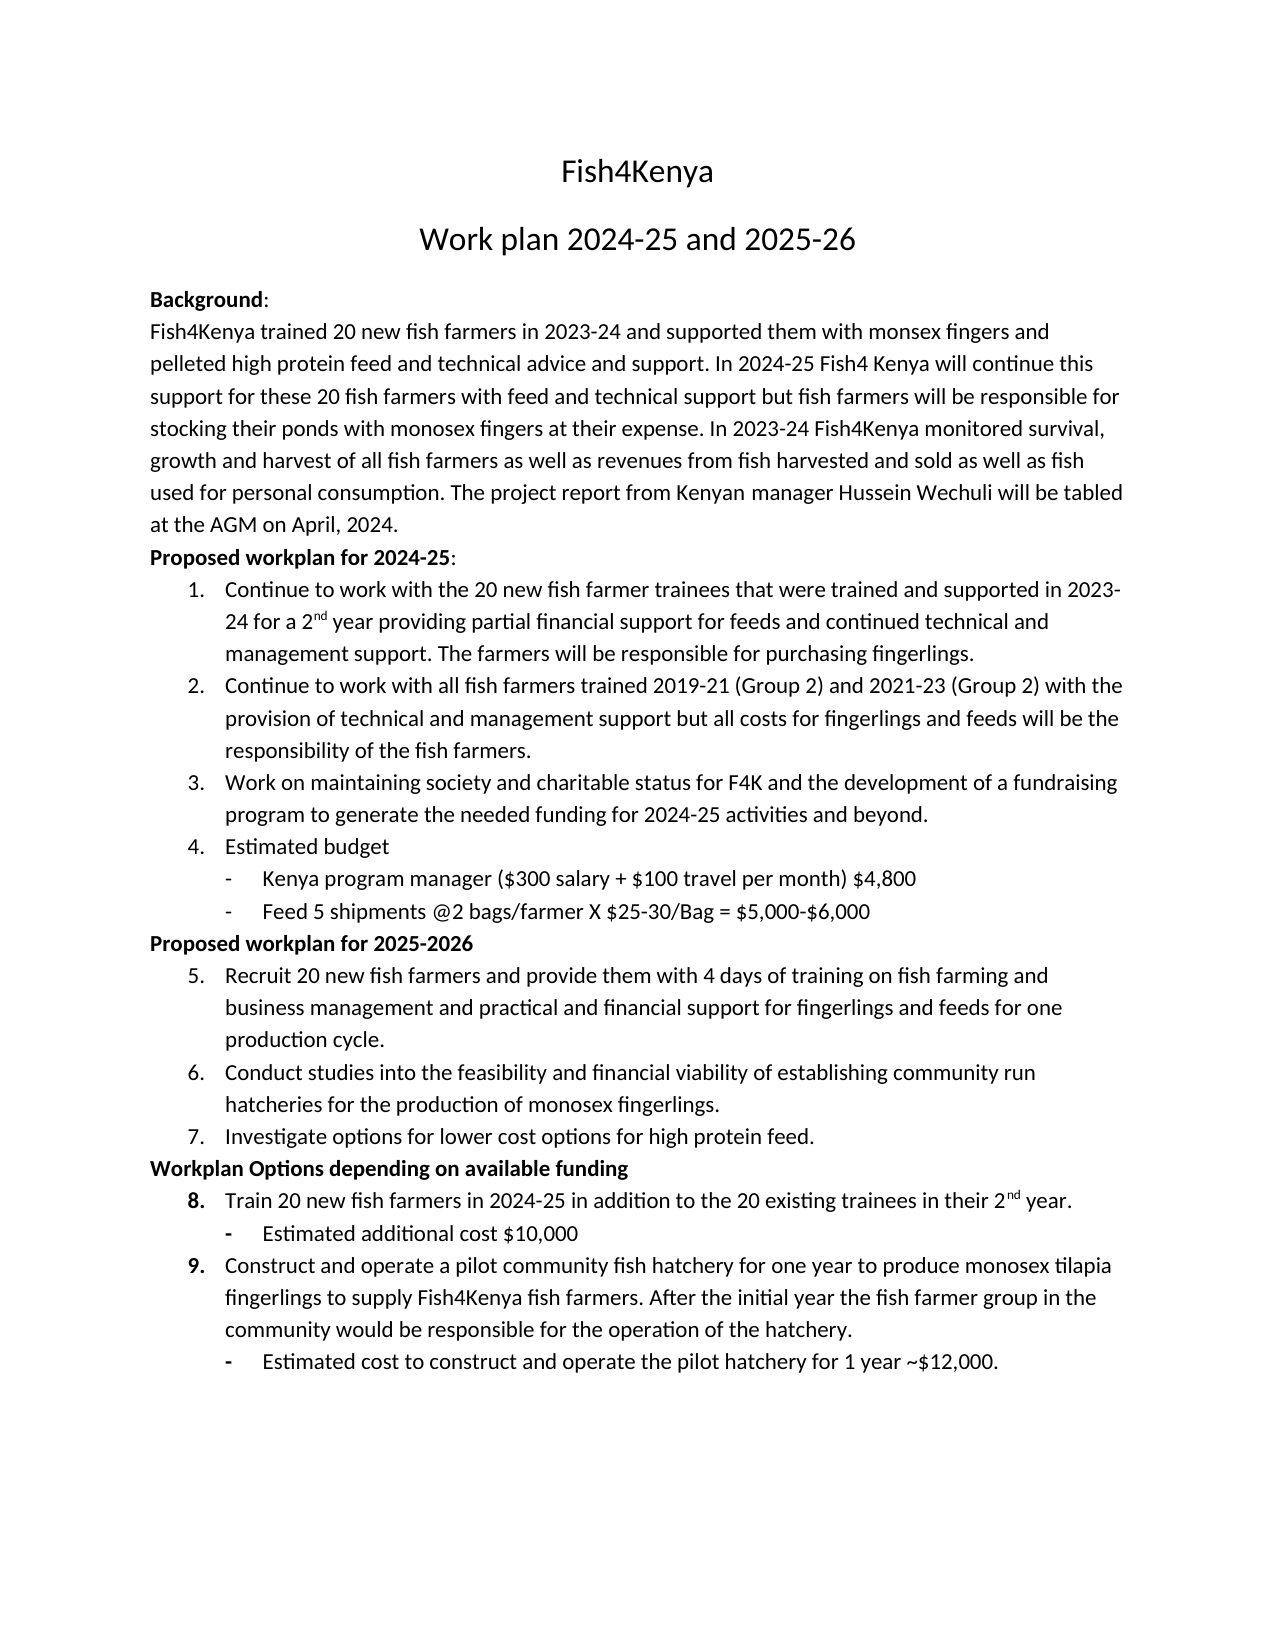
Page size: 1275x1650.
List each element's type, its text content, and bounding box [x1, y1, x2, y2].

list Continue to work with the 20 new fish farmer trainees that were trained and supported in 2023-24 for a 2nd year providing partial financial support for feeds and continued technical and management support. The farmers will be responsible for purchasing fingerlings. [187, 575, 1125, 667]
list Recruit 20 new fish farmers and provide them with 4 days of training on fish farming and business management and practical and financial support for fingerlings and feeds for one production cycle. [187, 961, 1125, 1053]
list Estimated additional cost $10,000 [225, 1219, 1125, 1247]
list Train 20 new fish farmers in 2024-25 in addition to the 20 existing trainees in their 2nd year. [187, 1186, 1125, 1214]
text Proposed workplan for 2025-2026 [150, 929, 1125, 957]
list Construct and operate a pilot community fish hatchery for one year to produce monosex tilapia fingerlings to supply Fish4Kenya fish farmers. After the initial year the fish farmer group in the community would be responsible for the operation of the hatchery. [187, 1251, 1125, 1343]
list Estimated budget [187, 832, 1125, 860]
text Fish4Kenya trained 20 new fish farmers in 2023-24 and supported them with monsex fingers and pelleted high protein feed and technical advice and support. In 2024-25 Fish4 Kenya will continue this support for these 20 fish farmers with feed and technical support but fish farmers will be responsible for stocking their ponds with monosex fingers at their expense. In 2023-24 Fish4Kenya monitored survival, growth and harvest of all fish farmers as well as revenues from fish harvested and sold as well as fish used for personal consumption. The project report from Kenyan manager Hussein Wechuli will be tabled at the AGM on April, 2024. [150, 317, 1125, 538]
text Workplan Options depending on available funding [150, 1154, 1125, 1182]
text Proposed workplan for 2024-25: [150, 543, 1125, 571]
text Background: [150, 285, 1125, 313]
list Feed 5 shipments @2 bags/farmer X $25-30/Bag = $5,000-$6,000 [225, 897, 1125, 925]
list Kenya program manager ($300 salary + $100 travel per month) $4,800 [225, 864, 1125, 893]
list Estimated cost to construct and operate the pilot hatchery for 1 year ~$12,000. [225, 1347, 1125, 1375]
text Work plan 2024-25 and 2025-26 [150, 218, 1125, 258]
list Conduct studies into the feasibility and financial viability of establishing community run hatcheries for the production of monosex fingerlings. [187, 1058, 1125, 1118]
list Work on maintaining society and charitable status for F4K and the development of a fundraising program to generate the needed funding for 2024-25 activities and beyond. [187, 768, 1125, 828]
text Fish4Kenya [150, 150, 1125, 191]
list Investigate options for lower cost options for high protein feed. [187, 1122, 1125, 1150]
list Continue to work with all fish farmers trained 2019-21 (Group 2) and 2021-23 (Group 2) with the provision of technical and management support but all costs for fingerlings and feeds will be the responsibility of the fish farmers. [187, 671, 1125, 764]
